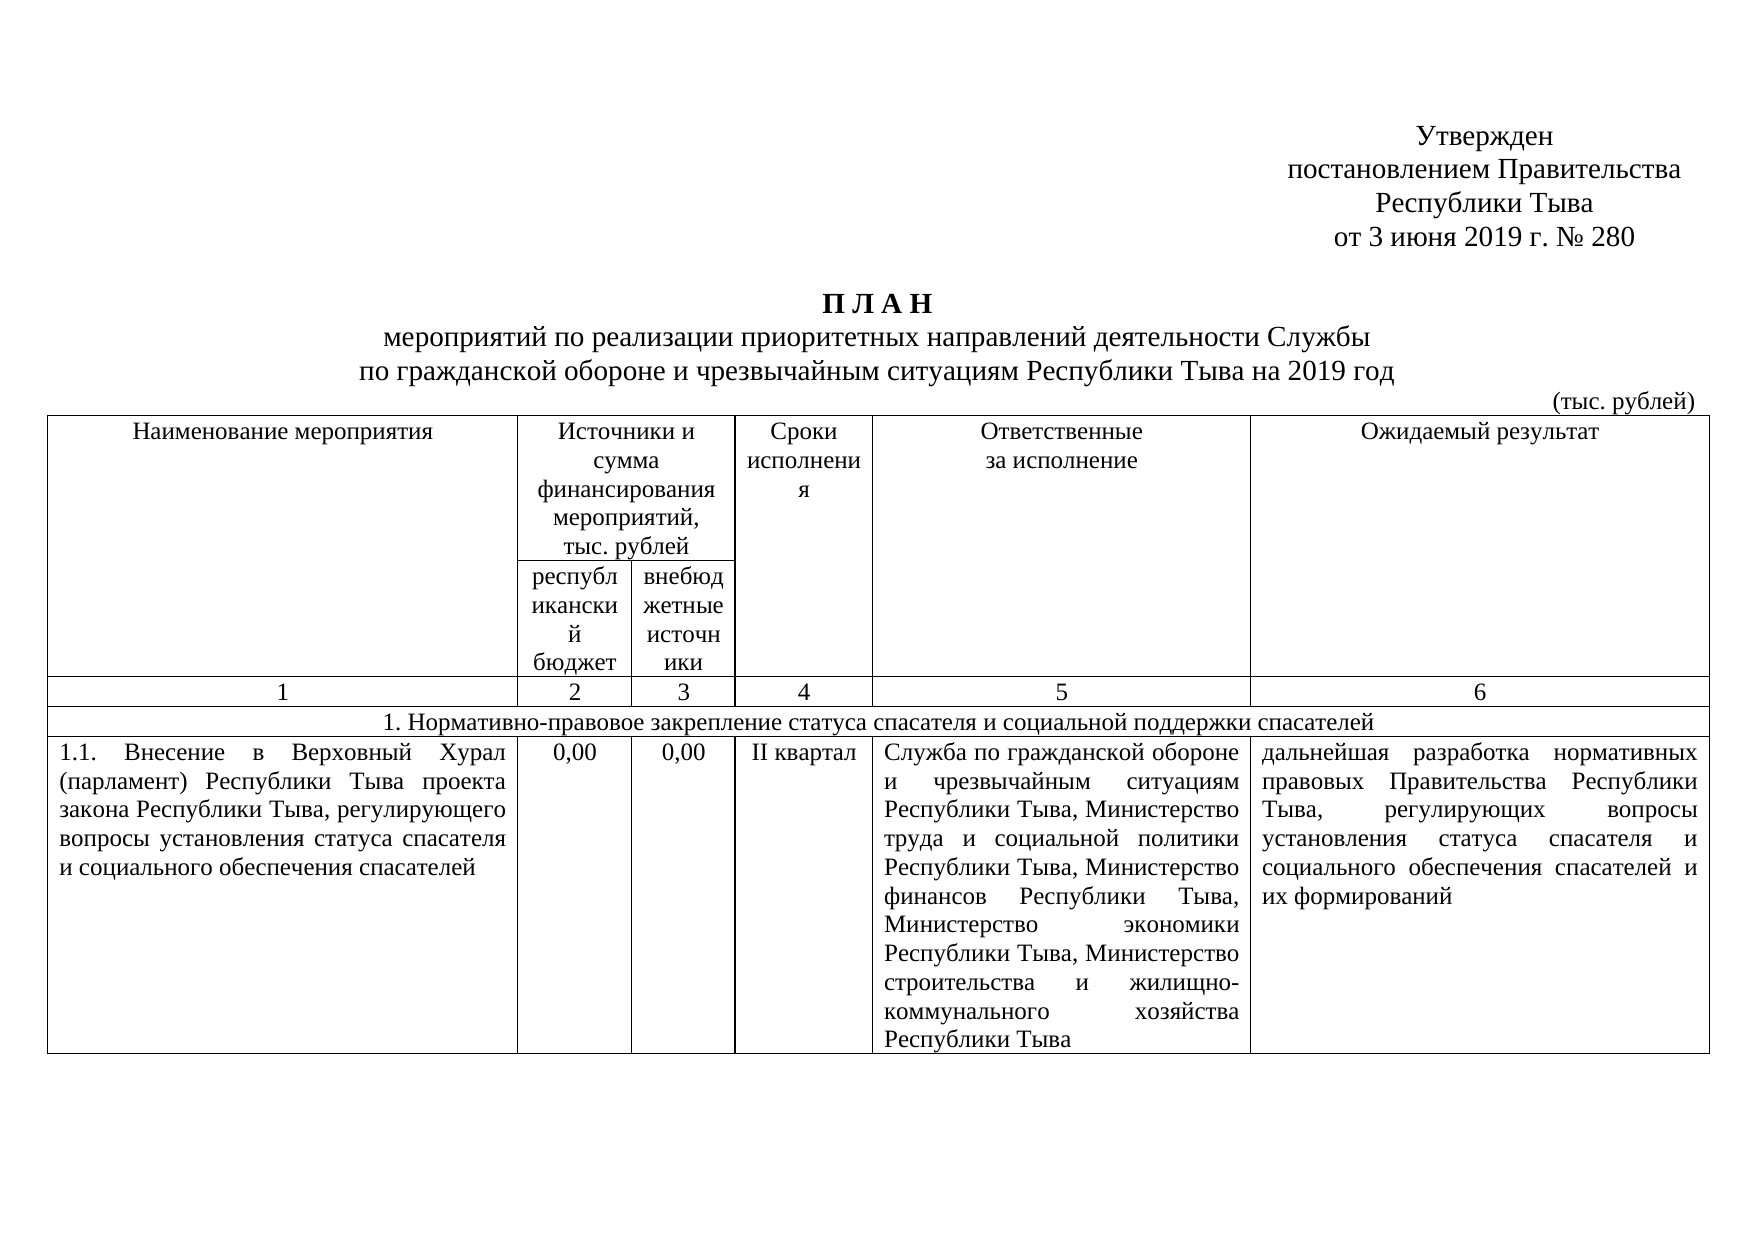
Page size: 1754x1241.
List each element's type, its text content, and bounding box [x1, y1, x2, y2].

table_cell 3 [632, 677, 734, 706]
title мероприятий по реализации приоритетных направлений деятельности Службы [59, 319, 1695, 353]
table_cell 0,00 [518, 737, 631, 1053]
title П Л А Н [59, 286, 1695, 319]
table_cell 1 [48, 677, 517, 706]
table_cell 2 [518, 677, 631, 706]
table_header Наименование мероприятия [48, 416, 517, 676]
table_cell 4 [736, 677, 872, 706]
table_cell внебюджетные источники [632, 561, 734, 676]
table_header Источники и сумма финансирования мероприятий, тыс. рублей [518, 416, 734, 560]
table_cell 5 [873, 677, 1250, 706]
title по гражданской обороне и чрезвычайным ситуациям Республики Тыва на 2019 год [59, 353, 1695, 386]
table_cell дальнейшая разработка нормативных правовых Правительства Республики Тыва, регулирующих вопросы установления статуса спасателя и социального обеспечения спасателей и их формирований [1251, 737, 1709, 1053]
text (тыс. рублей) [59, 386, 1695, 415]
table_cell 1. Нормативно-правовое закрепление статуса спасателя и социальной поддержки спасателей [48, 707, 1709, 736]
table_cell II квартал [736, 737, 872, 1053]
table_cell 0,00 [632, 737, 734, 1053]
table_cell 6 [1251, 677, 1709, 706]
table_cell 1.1. Внесение в Верховный Хурал (парламент) Республики Тыва проекта закона Республики Тыва, регулирующего вопросы установления статуса спасателя и социального обеспечения спасателей [48, 737, 517, 1053]
table_header Ожидаемый результат [1251, 416, 1709, 676]
table_header Сроки исполнения [736, 416, 872, 676]
table_header Утвержден постановлением Правительства Республики Тыва от 3 июня 2019 г. № 280 [1274, 118, 1695, 252]
table_cell республиканский бюджет [518, 561, 631, 676]
table_cell Служба по гражданской обороне и чрезвычайным ситуациям Республики Тыва, Министерство труда и социальной политики Республики Тыва, Министерство финансов Республики Тыва, Министерство экономики Республики Тыва, Министерство строительства и жилищно-коммунального хозяйства Республики Тыва [873, 737, 1250, 1053]
table_header Ответственные за исполнение [873, 416, 1250, 676]
